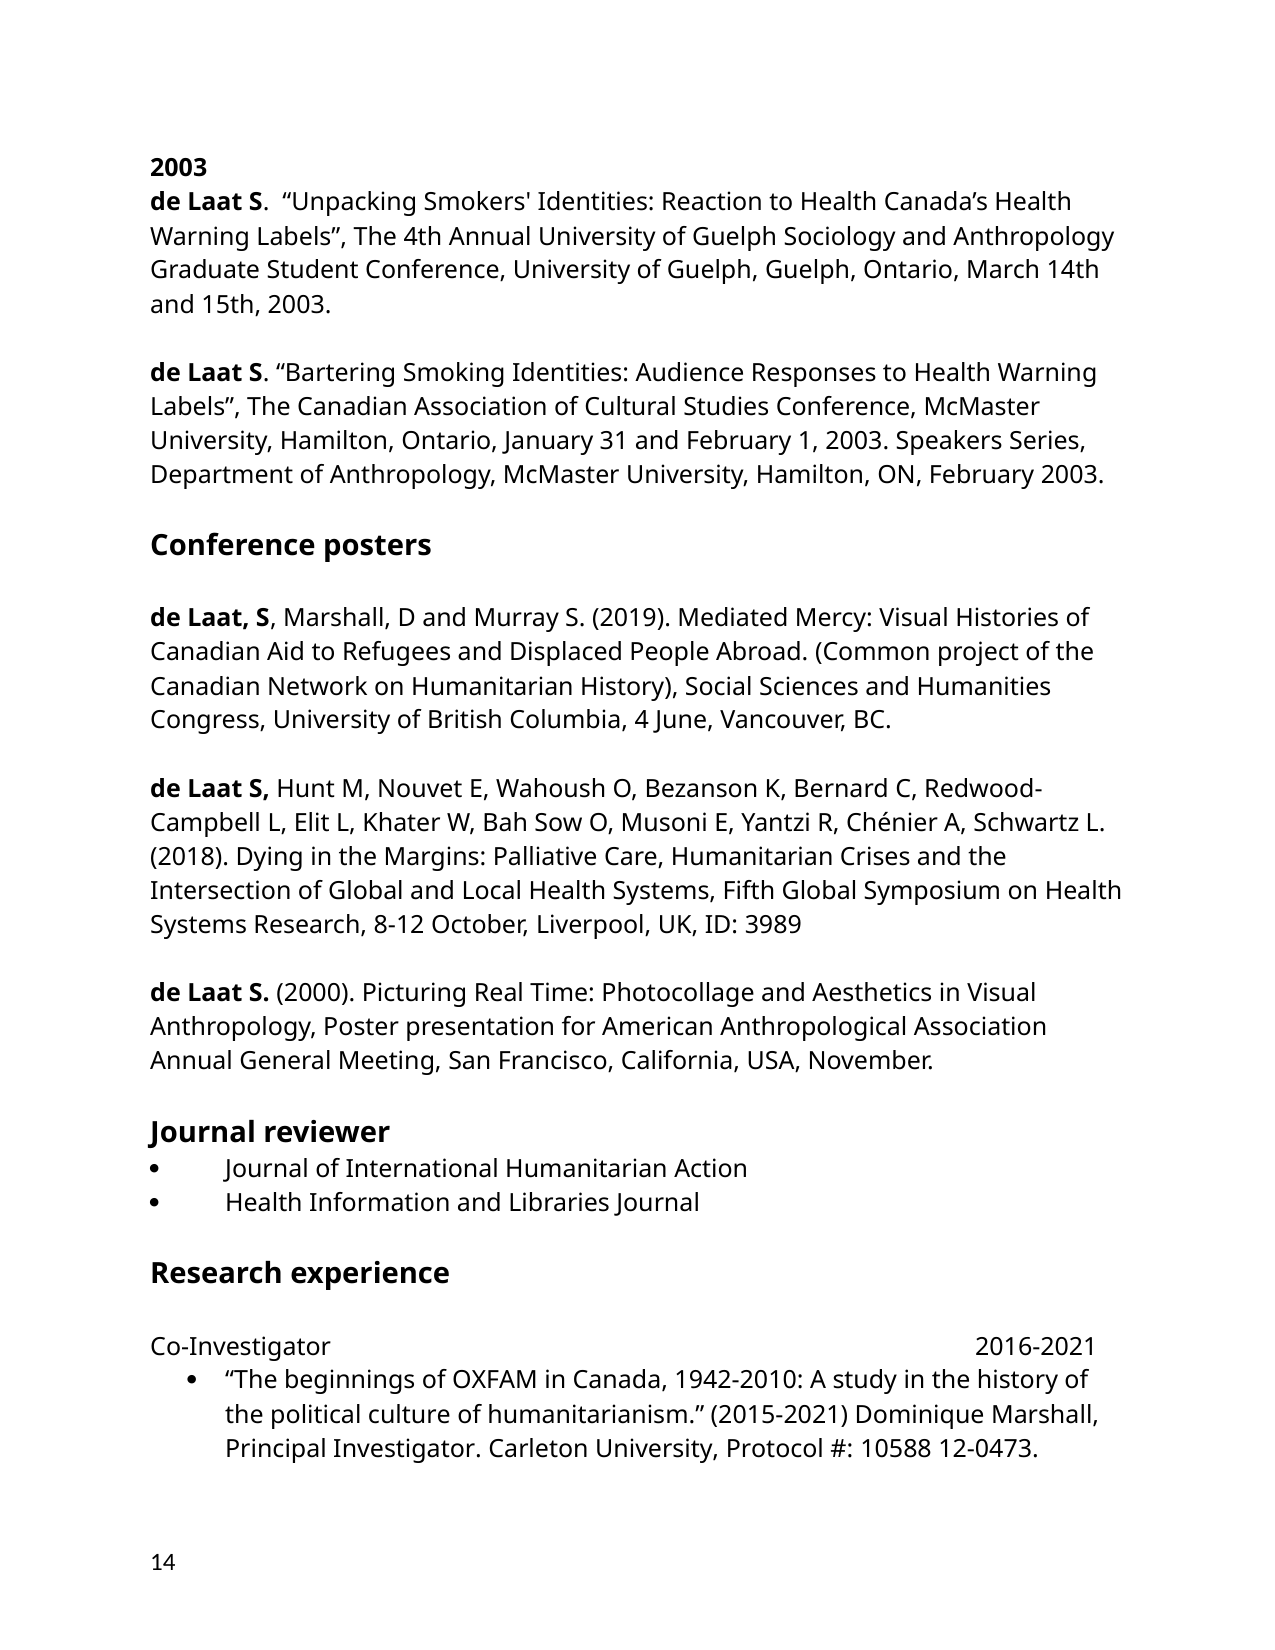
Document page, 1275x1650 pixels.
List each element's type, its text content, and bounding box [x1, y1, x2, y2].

list “The beginnings of OXFAM in Canada, 1942-2010: A study in the history of the political culture of humanitarianism.” (2015-2021) Dominique Marshall, Principal Investigator. Carleton University, Protocol #: 10588 12-0473. [187, 1362, 1125, 1464]
text Conference posters [150, 525, 1125, 564]
list Journal of International Humanitarian Action [150, 1151, 1125, 1185]
list Health Information and Libraries Journal [150, 1185, 1125, 1219]
text de Laat S. “Bartering Smoking Identities: Audience Responses to Health Warning Labels”, The Canadian Association of Cultural Studies Conference, McMaster University, Hamilton, Ontario, January 31 and February 1, 2003. Speakers Series, Department of Anthropology, McMaster University, Hamilton, ON, February 2003. [150, 354, 1125, 491]
text Research experience [150, 1253, 1125, 1292]
text de Laat, S, Marshall, D and Murray S. (2019). Mediated Mercy: Visual Histories of Canadian Aid to Refugees and Displaced People Abroad. (Common project of the Canadian Network on Humanitarian History), Social Sciences and Humanities Congress, University of British Columbia, 4 June, Vancouver, BC. [150, 600, 1125, 736]
text de Laat S. “Unpacking Smokers' Identities: Reaction to Health Canada’s Health Warning Labels”, The 4th Annual University of Guelph Sociology and Anthropology Graduate Student Conference, University of Guelph, Guelph, Ontario, March 14th and 15th, 2003. [150, 184, 1125, 320]
text de Laat S. (2000). Picturing Real Time: Photocollage and Aesthetics in Visual Anthropology, Poster presentation for American Anthropological Association Annual General Meeting, San Francisco, California, USA, November. [150, 975, 1125, 1077]
text Journal reviewer [150, 1111, 1125, 1151]
text de Laat S, Hunt M, Nouvet E, Wahoush O, Bezanson K, Bernard C, Redwood-Campbell L, Elit L, Khater W, Bah Sow O, Musoni E, Yantzi R, Chénier A, Schwartz L. (2018). Dying in the Margins: Palliative Care, Humanitarian Crises and the Intersection of Global and Local Health Systems, Fifth Global Symposium on Health Systems Research, 8-12 October, Liverpool, UK, ID: 3989 [150, 770, 1125, 941]
text 2003 [150, 150, 1125, 184]
text Co-Investigator 2016-2021 [150, 1328, 1125, 1362]
